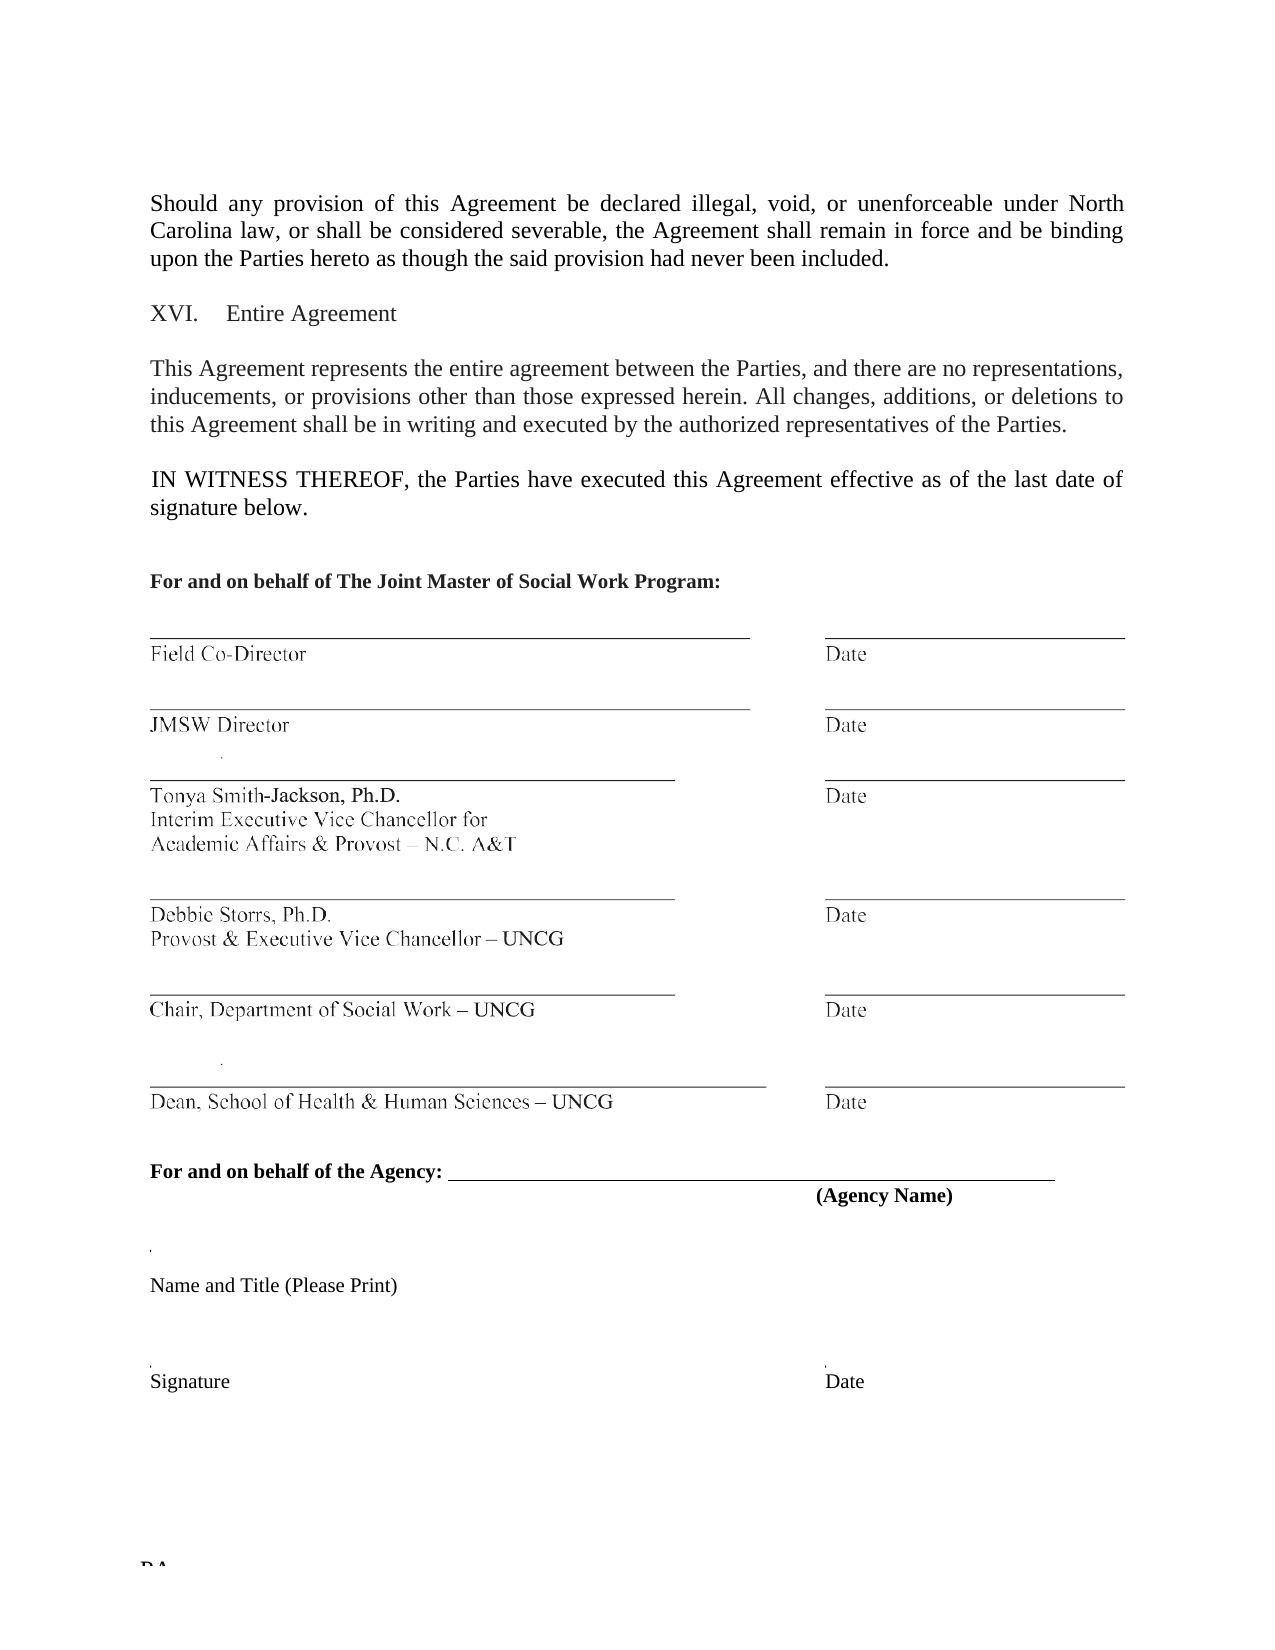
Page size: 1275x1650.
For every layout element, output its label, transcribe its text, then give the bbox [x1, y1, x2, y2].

text For and on behalf of The Joint Master of Social Work Program: [150, 569, 1142, 593]
picture [825, 788, 866, 803]
text IN WITNESS THEREOF, the Parties have executed this Agreement effective as of the last date of signature below. [150, 465, 1124, 520]
picture [825, 907, 866, 922]
picture [150, 645, 306, 661]
picture [150, 906, 330, 925]
text Name and Title (Please Print) [150, 1272, 1142, 1297]
text This Agreement represents the entire agreement between the Parties, and there are no representations, inducements, or provisions other than those expressed herein. All changes, additions, or deletions to this Agreement shall be in writing and executed by the authorized representatives of the Parties. [150, 354, 1125, 437]
text Signature Date [150, 1365, 1142, 1393]
text Should any provision of this Agreement be declared illegal, void, or unenforceable under North Carolina law, or shall be considered severable, the Agreement shall remain in force and be binding upon the Parties hereto as though the said provision had never been included. [150, 189, 1126, 272]
text (Agency Name) [816, 1183, 1142, 1207]
picture [825, 1002, 866, 1017]
picture [825, 646, 866, 661]
list Entire Agreement [150, 299, 1142, 327]
picture [150, 1093, 529, 1112]
picture [150, 811, 516, 851]
text For and on behalf of the Agency: [150, 1159, 1142, 1183]
picture [825, 1094, 866, 1109]
picture [150, 787, 264, 807]
picture [150, 1001, 452, 1021]
picture [150, 930, 481, 946]
picture [150, 716, 289, 732]
picture [825, 717, 866, 732]
